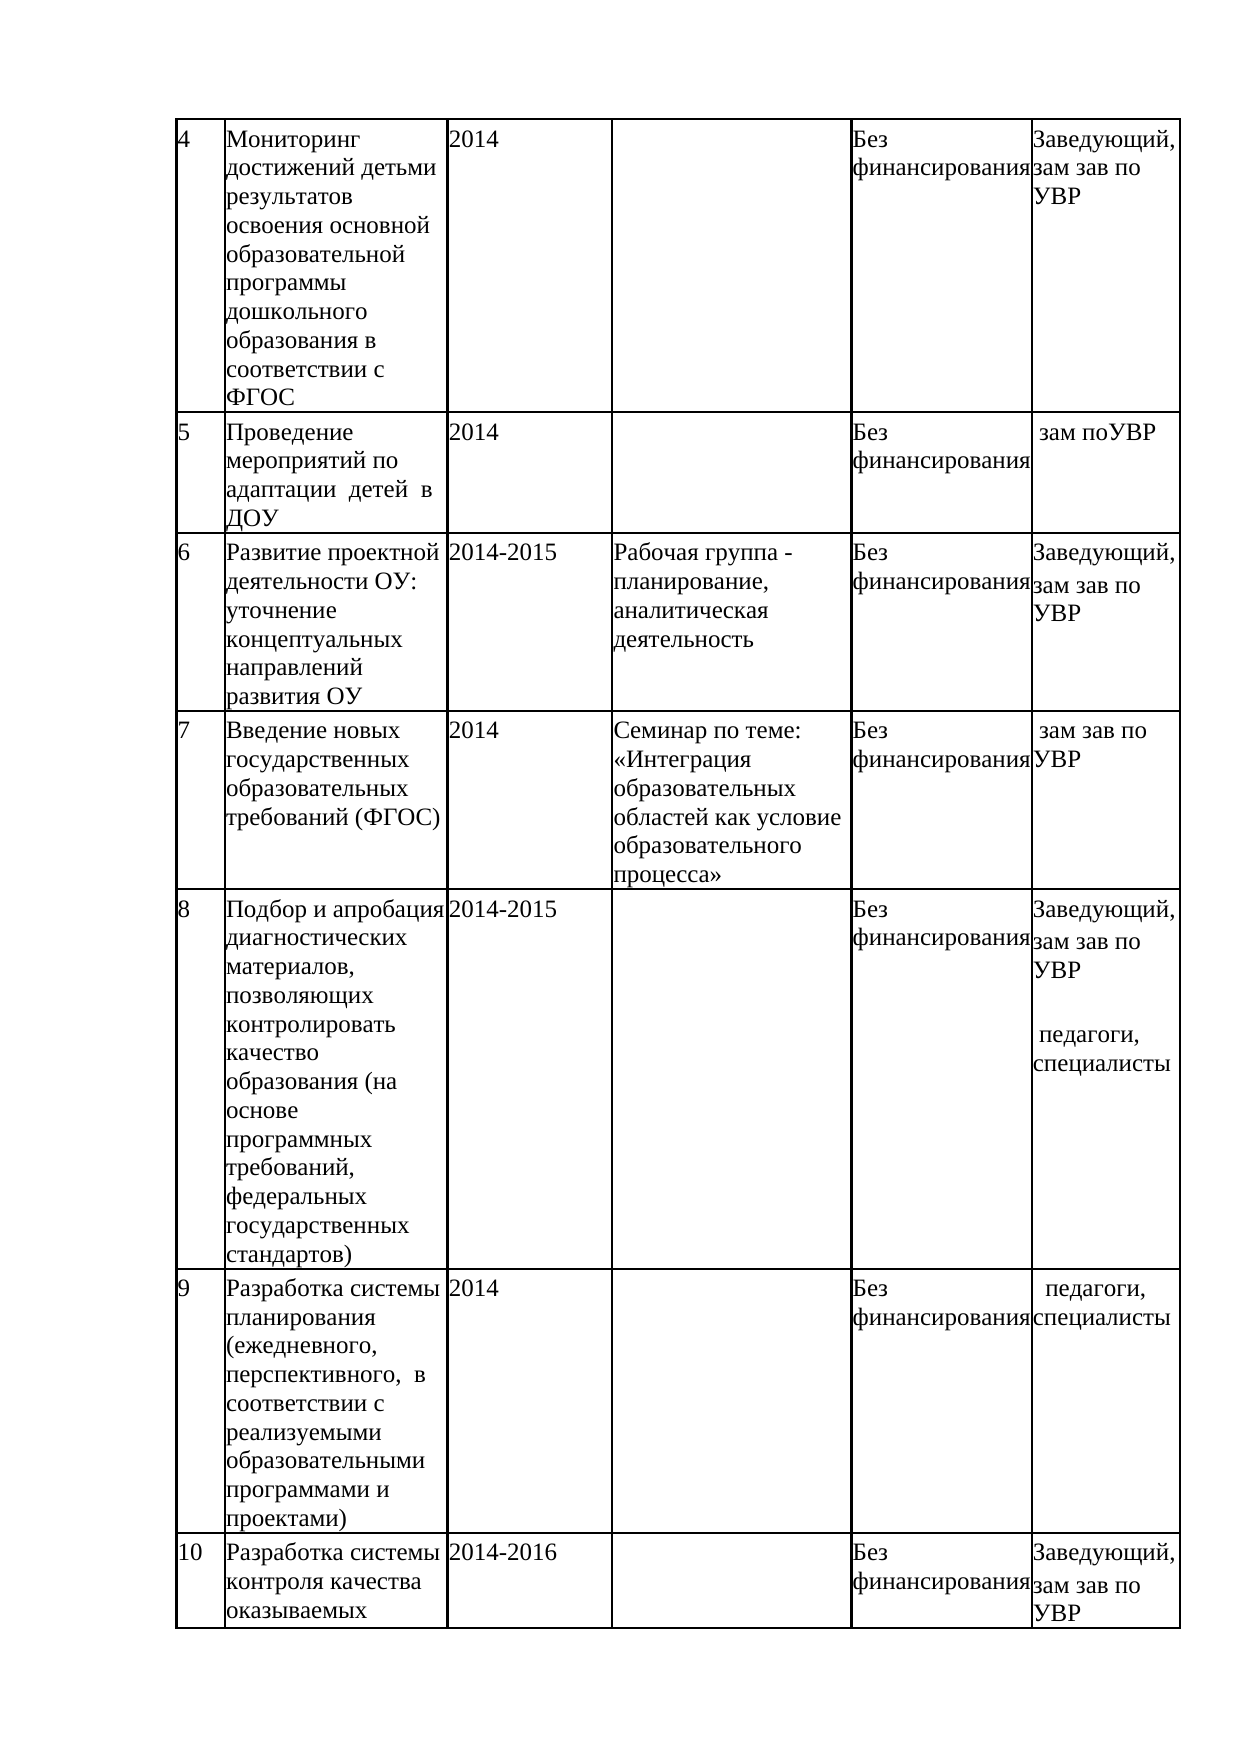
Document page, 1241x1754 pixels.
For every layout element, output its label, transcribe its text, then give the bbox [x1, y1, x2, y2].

table_cell Без финансирования [853, 534, 1031, 710]
table_cell Заведующий, зам зав по УВР [1033, 534, 1179, 710]
table_cell 4 [178, 120, 224, 411]
table_cell Рабочая группа -планирование, аналитическая деятельность [613, 534, 850, 710]
table_cell Мониторинг достижений детьми результатов освоения основной образовательной программы дошкольного образования в соответствии с ФГОС [226, 120, 446, 411]
table_cell 9 [178, 1270, 224, 1532]
table_cell [613, 890, 850, 1267]
table_cell Без финансирования [853, 1534, 1031, 1627]
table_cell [226, 1534, 446, 1627]
table_cell 8 [178, 890, 224, 1267]
table_cell Без финансирования [853, 1270, 1031, 1532]
table_cell зам поУВР [1033, 413, 1179, 532]
table_cell Введение новых государственных образовательных требований (ФГОС) [226, 712, 446, 888]
table_cell 2014 [449, 120, 611, 411]
table_cell 2014-2015 [449, 534, 611, 710]
table_cell [613, 1534, 850, 1627]
table_cell Заведующий, зам зав по УВР [1033, 120, 1179, 411]
table_cell 10 [178, 1534, 224, 1627]
table_cell Развитие проектной деятельности ОУ: уточнение концептуальных направлений развития ОУ [226, 534, 446, 710]
table_cell 2014 [449, 712, 611, 888]
table_cell 7 [178, 712, 224, 888]
table_cell Семинар по теме: «Интеграция образовательных областей как условие образовательного процесса» [613, 712, 850, 888]
table_cell Без финансирования [853, 712, 1031, 888]
table_cell 2014 [449, 1270, 611, 1532]
table_cell зам зав по УВР [1033, 712, 1179, 888]
table_cell 6 [178, 534, 224, 710]
table_cell Без финансирования [853, 890, 1031, 1267]
table_cell [613, 413, 850, 532]
table_cell Без финансирования [853, 413, 1031, 532]
table_cell педагоги, специалисты [1033, 1270, 1179, 1532]
table_cell Подбор и апробация диагностических материалов, позволяющих контролировать качество образования (на основе программных требований, федеральных государственных стандартов) [226, 890, 446, 1267]
table_cell Без финансирования [853, 120, 1031, 411]
table_cell Заведующий, зам зав по УВР педагоги, специалисты [1033, 890, 1179, 1267]
table_cell [613, 120, 850, 411]
table_cell 2014 [449, 413, 611, 532]
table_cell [1033, 1534, 1179, 1627]
table_cell [613, 1270, 850, 1532]
table_cell 2014-2015 [449, 890, 611, 1267]
table_cell Разработка системы планирования (ежедневного, перспективного, в соответствии с реализуемыми образовательными программами и проектами) [226, 1270, 446, 1532]
table_cell 5 [178, 413, 224, 532]
table_cell 2014-2016 [449, 1534, 611, 1627]
table_cell Проведение мероприятий по адаптации детей в ДОУ [226, 413, 446, 532]
